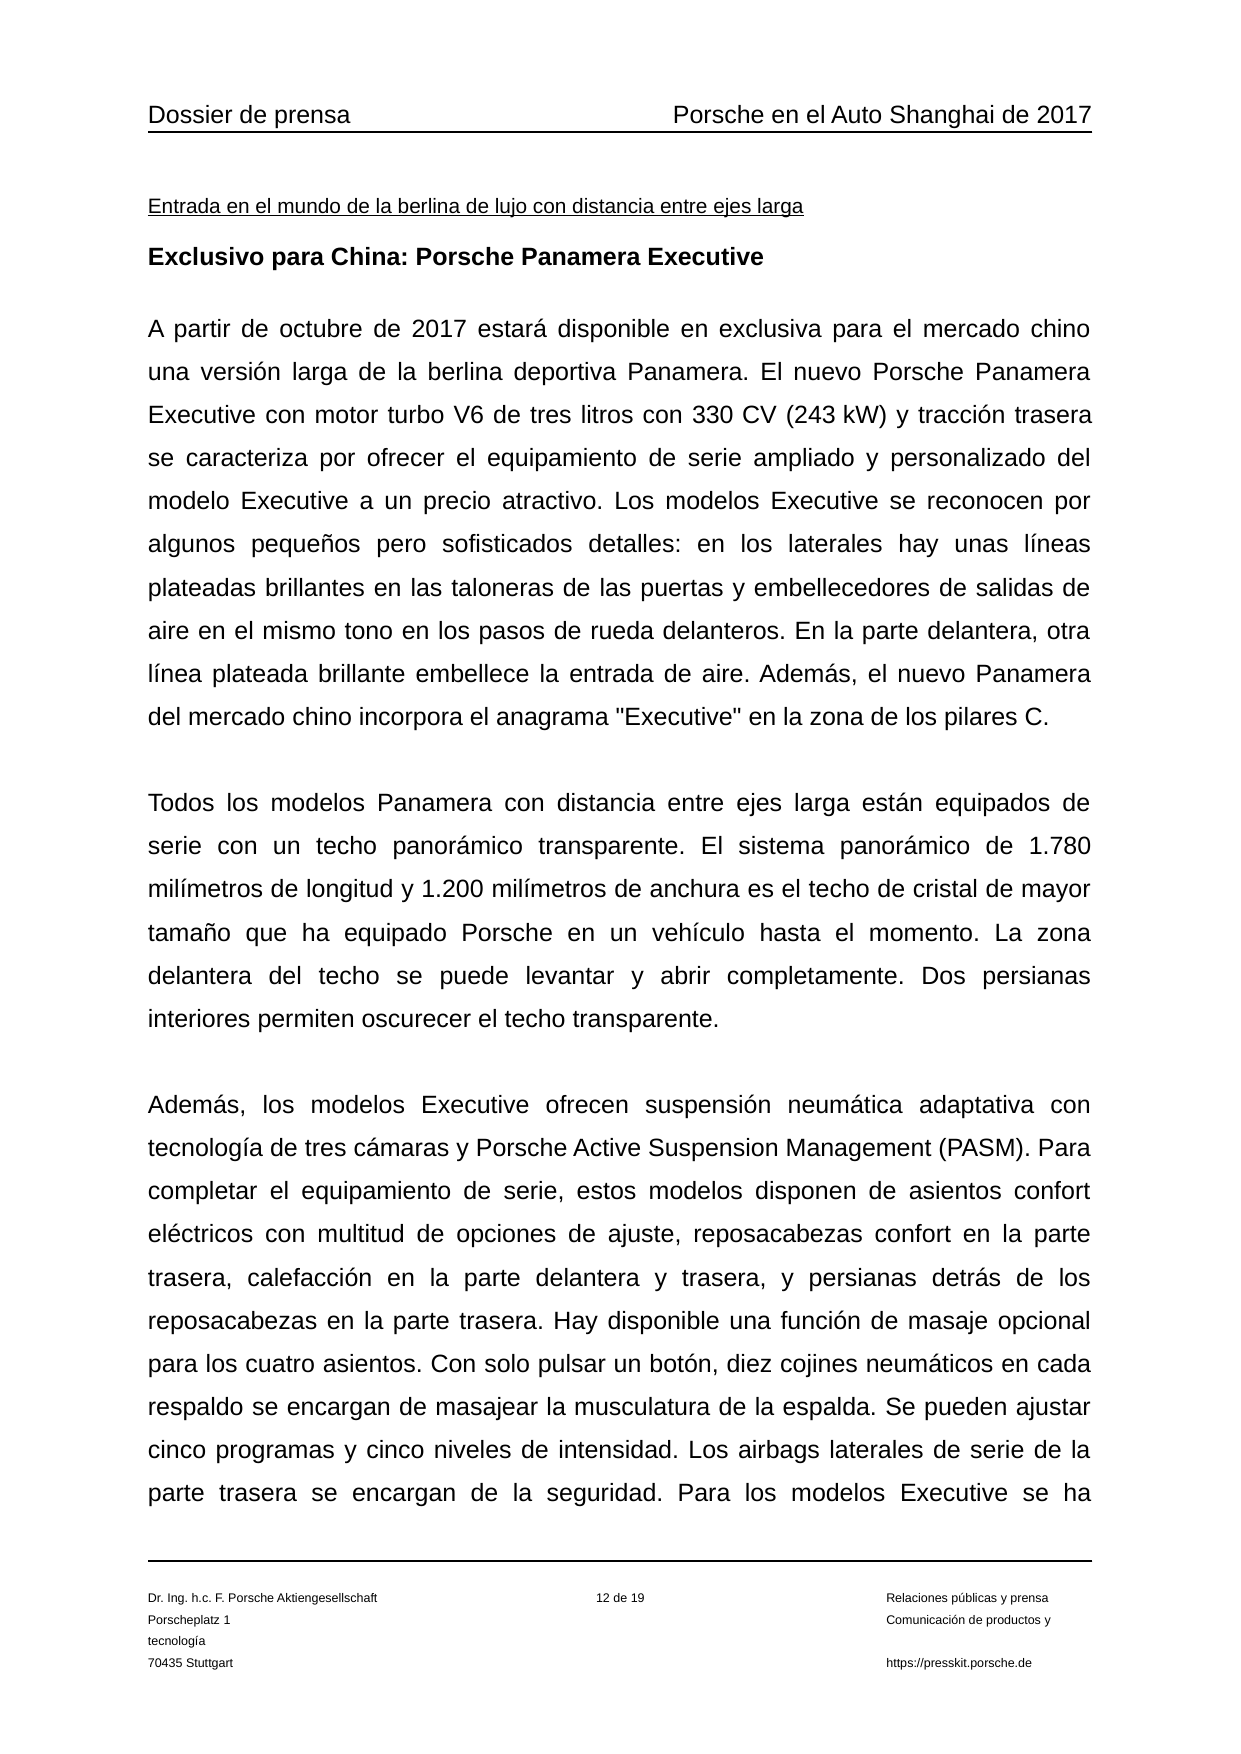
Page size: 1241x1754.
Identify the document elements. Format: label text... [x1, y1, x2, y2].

subtitle Exclusivo para China: Porsche Panamera Executive [148, 242, 1092, 271]
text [148, 1090, 1092, 1507]
text A partir de octubre de 2017 estará disponible en exclusiva para el mercado chino una versión larga de la berlina deportiva Panamera. El nuevo Porsche Panamera Executive con motor turbo V6 de tres litros con 330 CV (243 kW) y tracción trasera se caracteriza por ofrecer el equipamiento de serie ampliado y personalizado del modelo Executive a un precio atractivo. Los modelos Executive se reconocen por algunos pequeños pero sofisticados detalles: en los laterales hay unas líneas plateadas brillantes en las taloneras de las puertas y embellecedores de salidas de aire en el mismo tono en los pasos de rueda delanteros. En la parte delantera, otra línea plateada brillante embellece la entrada de aire. Además, el nuevo Panamera del mercado chino incorpora el anagrama "Executive" en la zona de los pilares C. [148, 314, 1092, 731]
text Entrada en el mundo de la berlina de lujo con distancia entre ejes larga [148, 194, 1092, 218]
text Todos los modelos Panamera con distancia entre ejes larga están equipados de serie con un techo panorámico transparente. El sistema panorámico de 1.780 milímetros de longitud y 1.200 milímetros de anchura es el techo de cristal de mayor tamaño que ha equipado Porsche en un vehículo hasta el momento. La zona delantera del techo se puede levantar y abrir completamente. Dos persianas interiores permiten oscurecer el techo transparente. [148, 788, 1092, 1032]
